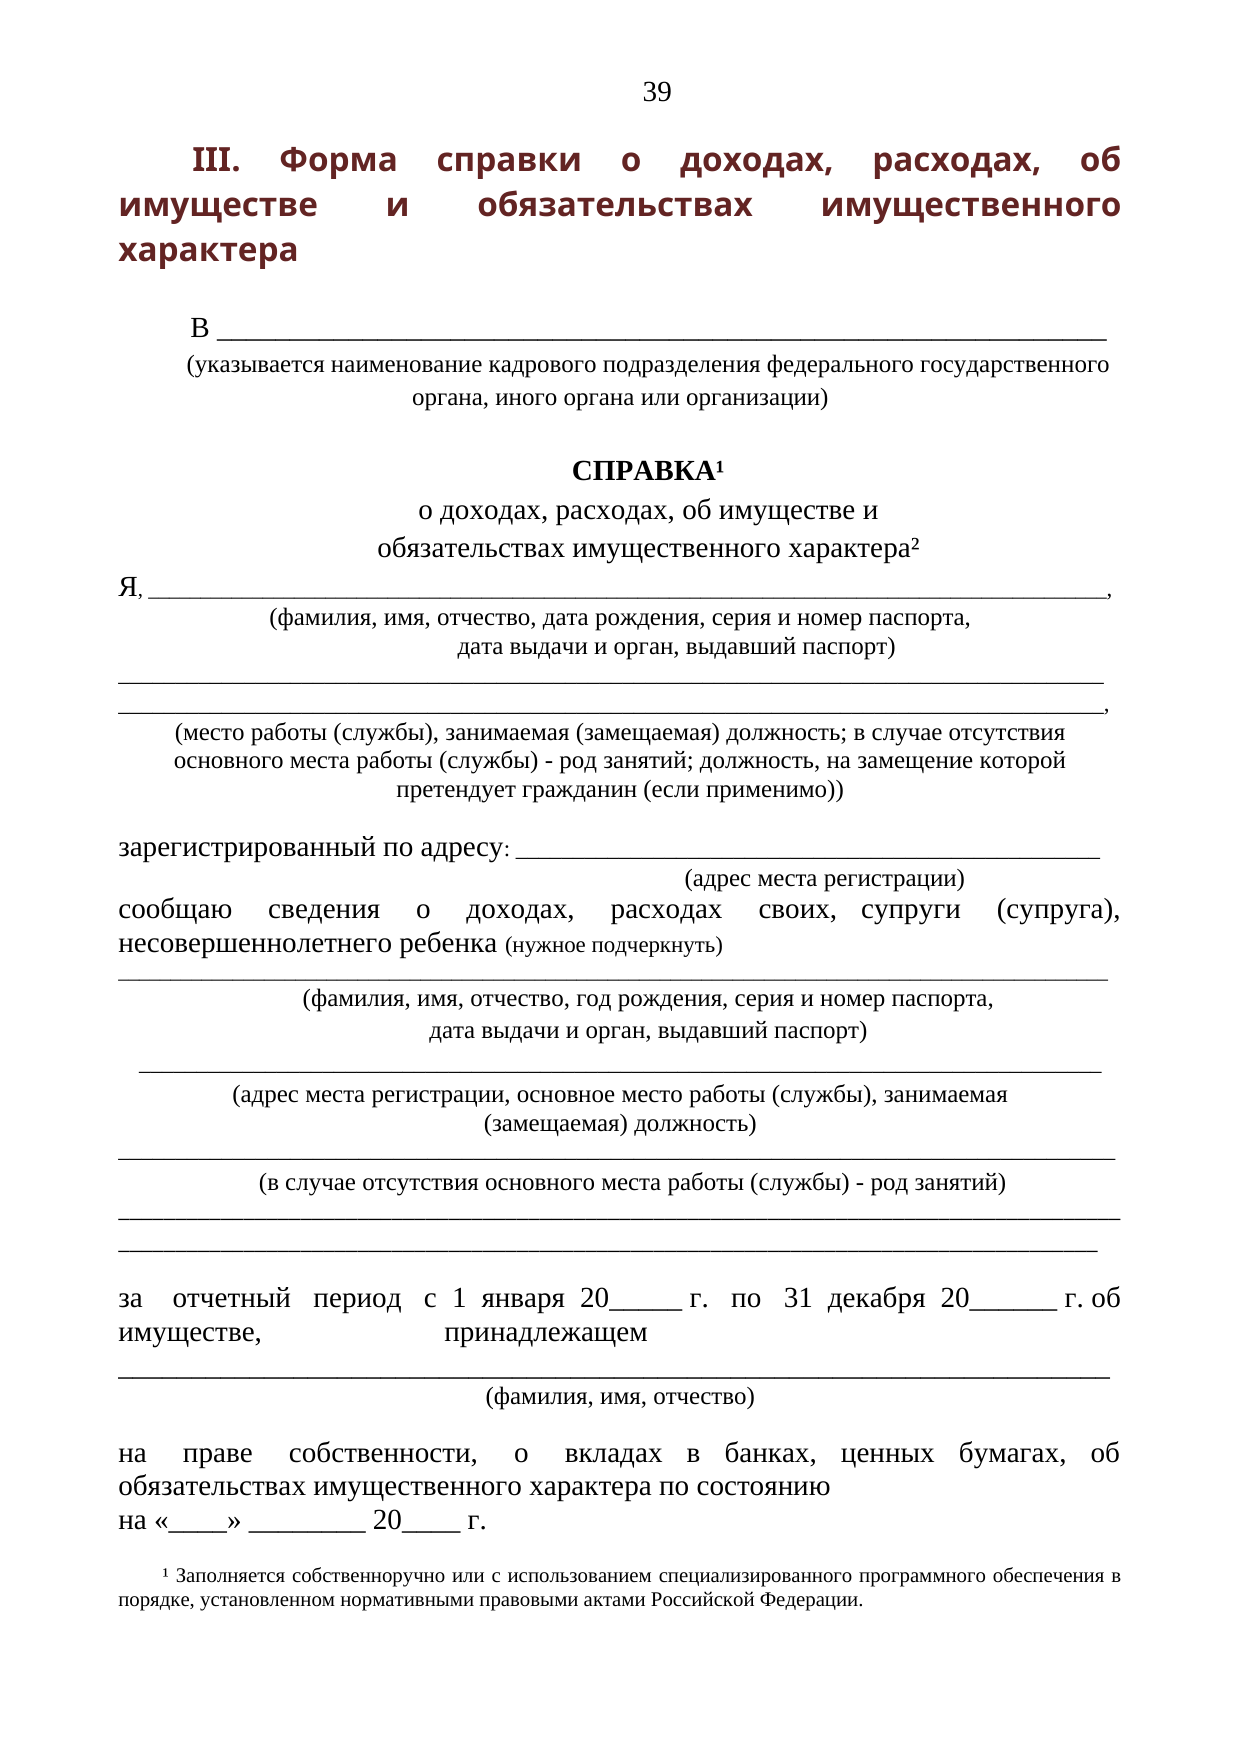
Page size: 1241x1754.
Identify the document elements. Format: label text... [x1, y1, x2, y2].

text зарегистрированный по адресу: ___________________________________________________ [118, 829, 1122, 863]
text ______________________________________________________________________________________________________________________________________________________________________________ [118, 1195, 1122, 1256]
text дата выдачи и орган, выдавший паспорт) [118, 1016, 1122, 1044]
text дата выдачи и орган, выдавший паспорт) [118, 631, 1122, 660]
text (в случае отсутствия основного места работы (службы) - род занятий) [118, 1167, 1122, 1195]
text основного места работы (службы) - род занятий; должность, на замещение которой [118, 745, 1122, 774]
text на «____» ________ 20____ г. [118, 1502, 1122, 1536]
text III. Форма справки о доходах, расходах, об имуществе и обязательствах имущественного характера [118, 135, 1122, 272]
text ______________________________________________________________________________________, [118, 690, 1122, 717]
text на праве собственности, о вкладах в банках, ценных бумагах, об обязательствах имущественного характера по состоянию [118, 1435, 1122, 1502]
text (фамилия, имя, отчество) [118, 1381, 1122, 1410]
text В _____________________________________________________________ [118, 310, 1122, 344]
text обязательствах имущественного характера² [118, 530, 1122, 564]
text ____________________________________________________________________________________ [118, 1049, 1122, 1075]
text (замещаемая) должность) [118, 1108, 1122, 1136]
text _______________________________________________________________________________________________ [118, 958, 1122, 983]
text _______________________________________________________________________________________ [118, 1136, 1122, 1163]
text Я, ____________________________________________________________________________________________, [118, 569, 1122, 602]
text (место работы (службы), занимаемая (замещаемая) должность; в случае отсутствия [118, 717, 1122, 745]
text (адрес места регистрации) [561, 863, 1122, 891]
text СПРАВКА¹ [118, 453, 1122, 487]
text ______________________________________________________________________________________ [118, 660, 1122, 686]
text ¹ Заполняется собственноручно или с использованием специализированного программного обеспечения в порядке, установленном нормативными правовыми актами Российской Федерации. [118, 1563, 1122, 1611]
text претендует гражданин (если применимо)) [118, 774, 1122, 803]
text (фамилия, имя, отчество, год рождения, серия и номер паспорта, [118, 983, 1122, 1011]
text (адрес места регистрации, основное место работы (службы), занимаемая [118, 1079, 1122, 1108]
text за отчетный период с 1 января 20_____ г. по 31 декабря 20______ г. об имуществе, принадлежащем [118, 1281, 1122, 1348]
text о доходах, расходах, об имуществе и [118, 492, 1122, 525]
text (фамилия, имя, отчество, дата рождения, серия и номер паспорта, [118, 602, 1122, 631]
text ____________________________________________________________________ [118, 1348, 1122, 1381]
text (указывается наименование кадрового подразделения федерального государственного органа, иного органа или организации) [118, 349, 1122, 411]
text сообщаю сведения о доходах, расходах своих, супруги (супруга), несовершеннолетнего ребенка (нужное подчеркнуть) [118, 891, 1122, 958]
